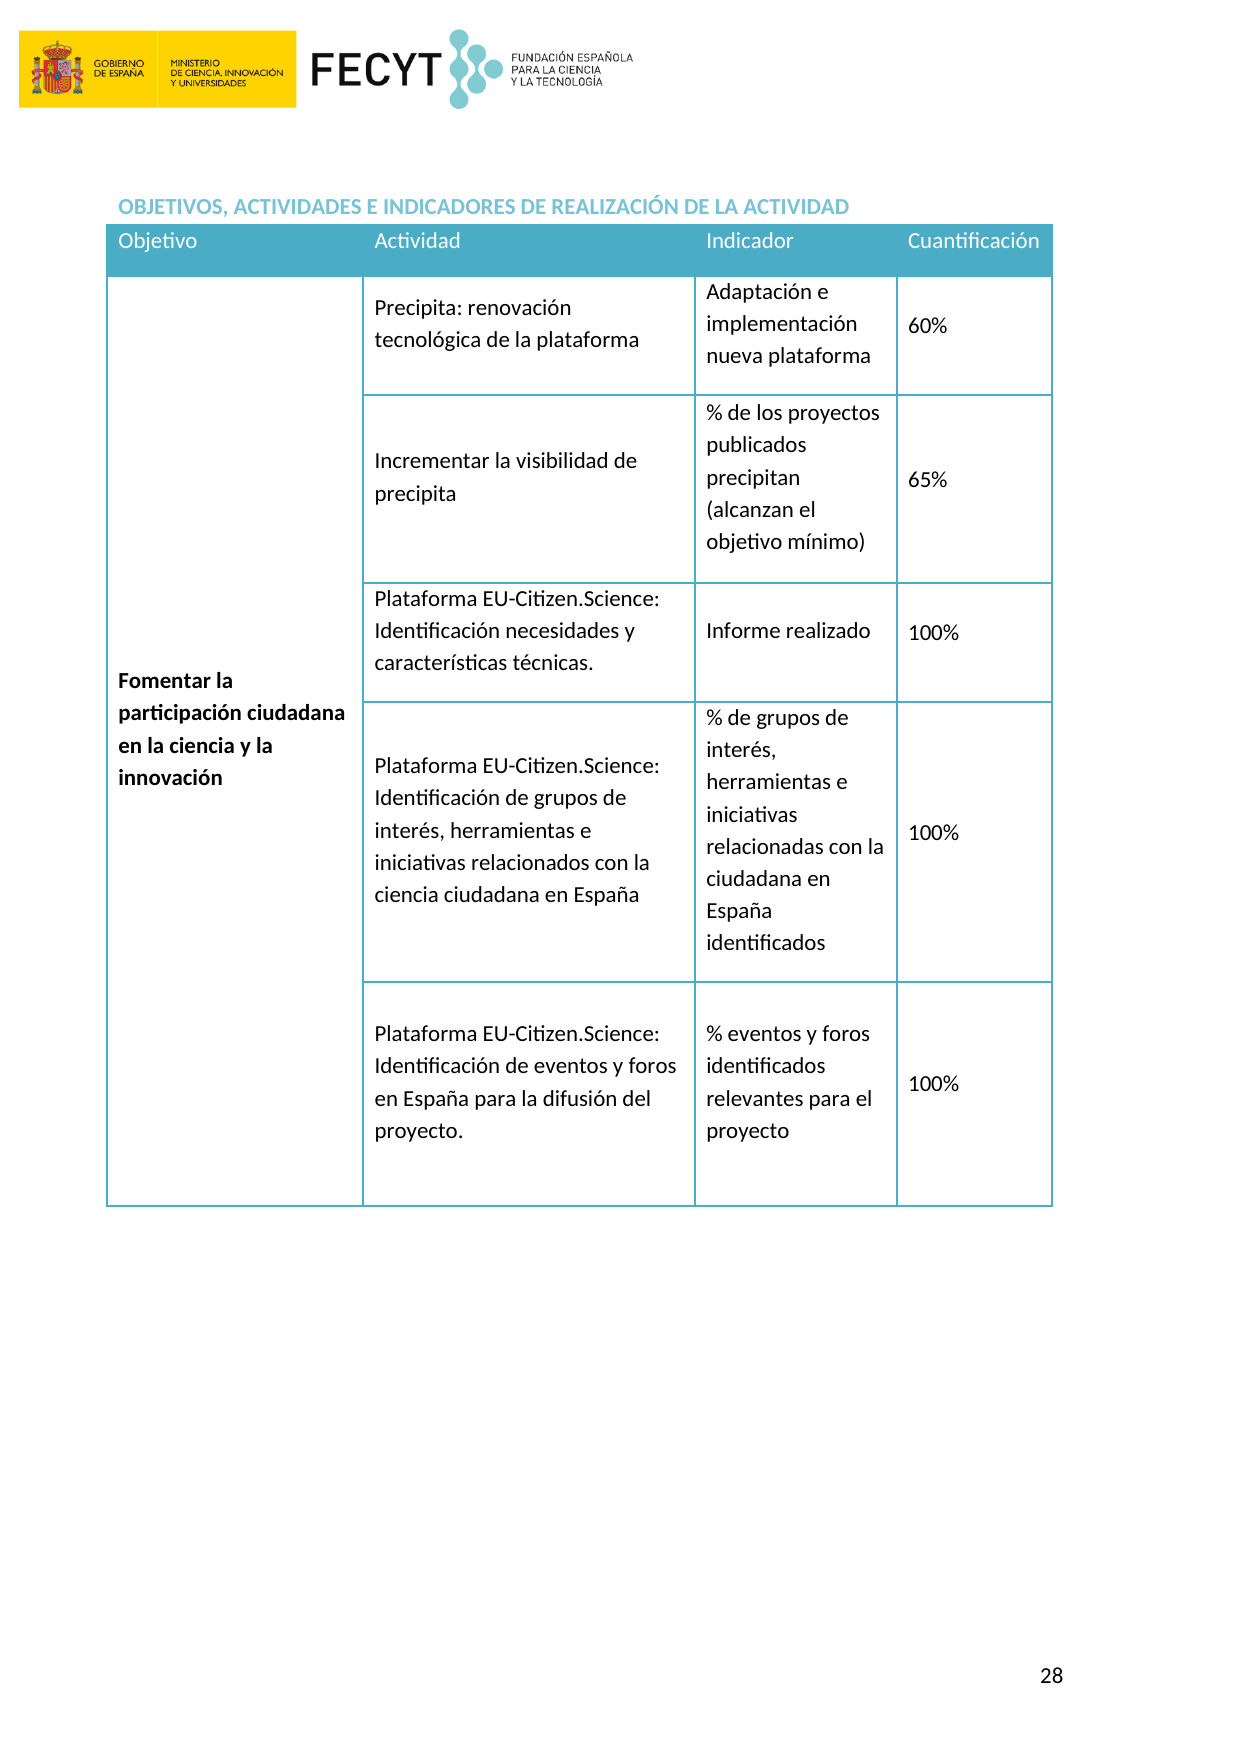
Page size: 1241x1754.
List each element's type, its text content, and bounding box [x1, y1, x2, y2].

picture [0, 1, 1233, 179]
table_cell 100% [898, 584, 1051, 701]
table_header Indicador [696, 226, 896, 275]
table_cell 100% [898, 703, 1051, 981]
table_cell Plataforma EU-Citizen.Science: Identificación de eventos y foros en España para la difusión del proyecto. [364, 983, 694, 1205]
table_cell 65% [898, 396, 1051, 582]
table_cell Adaptación e implementación nueva plataforma [696, 277, 896, 394]
table_cell Plataforma EU-Citizen.Science: Identificación necesidades y características técnicas. [364, 584, 694, 701]
table_cell 60% [898, 277, 1051, 394]
text OBJETIVOS, ACTIVIDADES E INDICADORES DE REALIZACIÓN DE LA ACTIVIDAD [118, 192, 1063, 220]
table_cell Fomentar la participación ciudadana en la ciencia y la innovación [108, 277, 362, 1205]
table_cell Informe realizado [696, 584, 896, 701]
table_cell Precipita: renovación tecnológica de la plataforma [364, 277, 694, 394]
table_cell Incrementar la visibilidad de precipita [364, 396, 694, 582]
table_cell % eventos y foros identificados relevantes para el proyecto [696, 983, 896, 1205]
table_header Objetivo [108, 226, 362, 275]
table_cell 100% [898, 983, 1051, 1205]
table_header Cuantificación [898, 226, 1051, 275]
table_cell Plataforma EU-Citizen.Science: Identificación de grupos de interés, herramientas e iniciativas relacionados con la ciencia ciudadana en España [364, 703, 694, 981]
table_cell % de grupos de interés, herramientas e iniciativas relacionadas con la ciudadana en España identificados [696, 703, 896, 981]
table_cell % de los proyectos publicados precipitan (alcanzan el objetivo mínimo) [696, 396, 896, 582]
table_header Actividad [364, 226, 694, 275]
